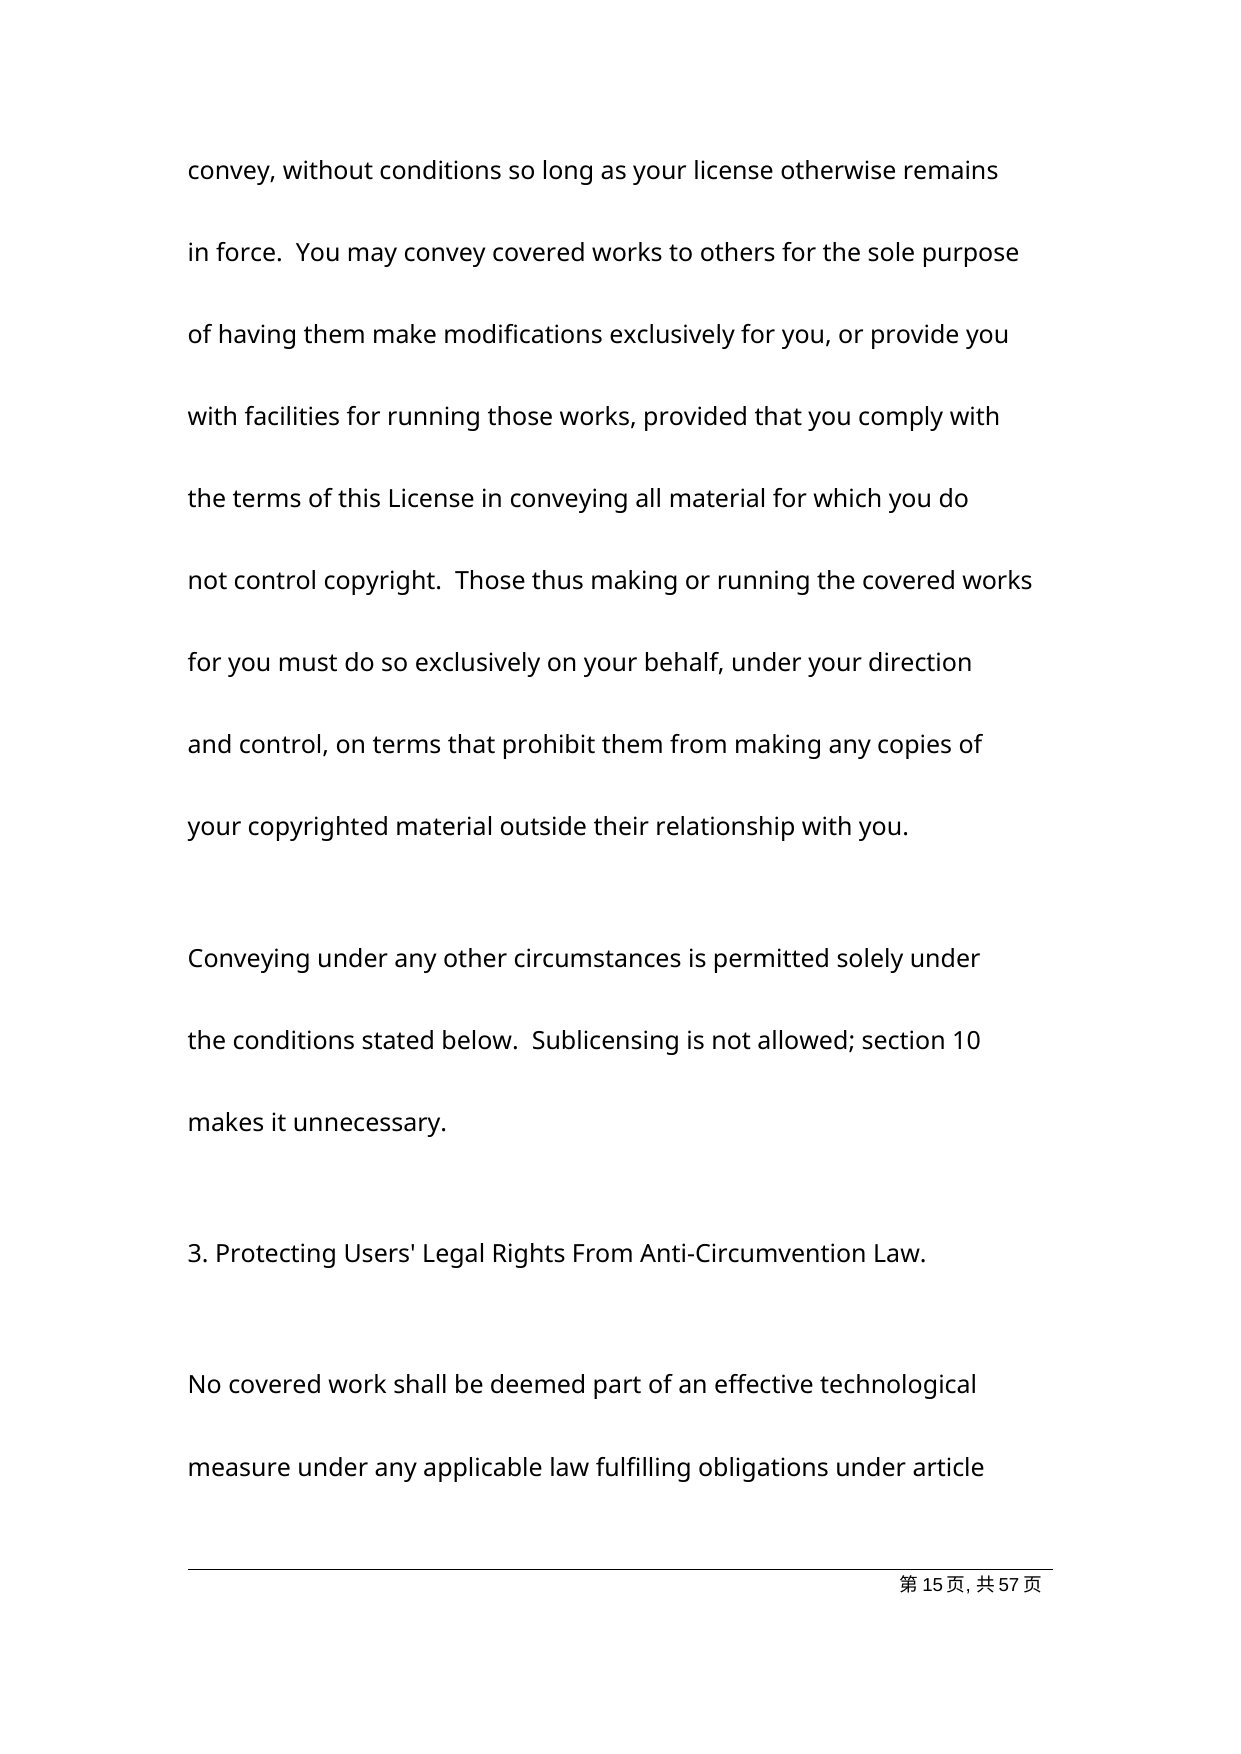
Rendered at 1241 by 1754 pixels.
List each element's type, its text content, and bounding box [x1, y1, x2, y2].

text measure under any applicable law fulfilling obligations under article [187, 1434, 1053, 1499]
text for you must do so exclusively on your behalf, under your direction [187, 629, 1053, 694]
text the conditions stated below. Sublicensing is not allowed; section 10 [187, 1007, 1053, 1072]
text convey, without conditions so long as your license otherwise remains [187, 138, 1053, 203]
text in force. You may convey covered works to others for the sole purpose [187, 219, 1053, 284]
text No covered work shall be deemed part of an effective technological [187, 1352, 1053, 1417]
text Conveying under any other circumstances is permitted solely under [187, 925, 1053, 990]
text 3. Protecting Users' Legal Rights From Anti-Circumvention Law. [187, 1220, 1053, 1285]
text of having them make modifications exclusively for you, or provide you [187, 302, 1053, 367]
text your copyrighted material outside their relationship with you. [187, 793, 1053, 858]
text not control copyright. Those thus making or running the covered works [187, 547, 1053, 612]
text makes it unnecessary. [187, 1089, 1053, 1154]
text the terms of this License in conveying all material for which you do [187, 466, 1053, 531]
text with facilities for running those works, provided that you comply with [187, 383, 1053, 448]
text and control, on terms that prohibit them from making any copies of [187, 711, 1053, 776]
